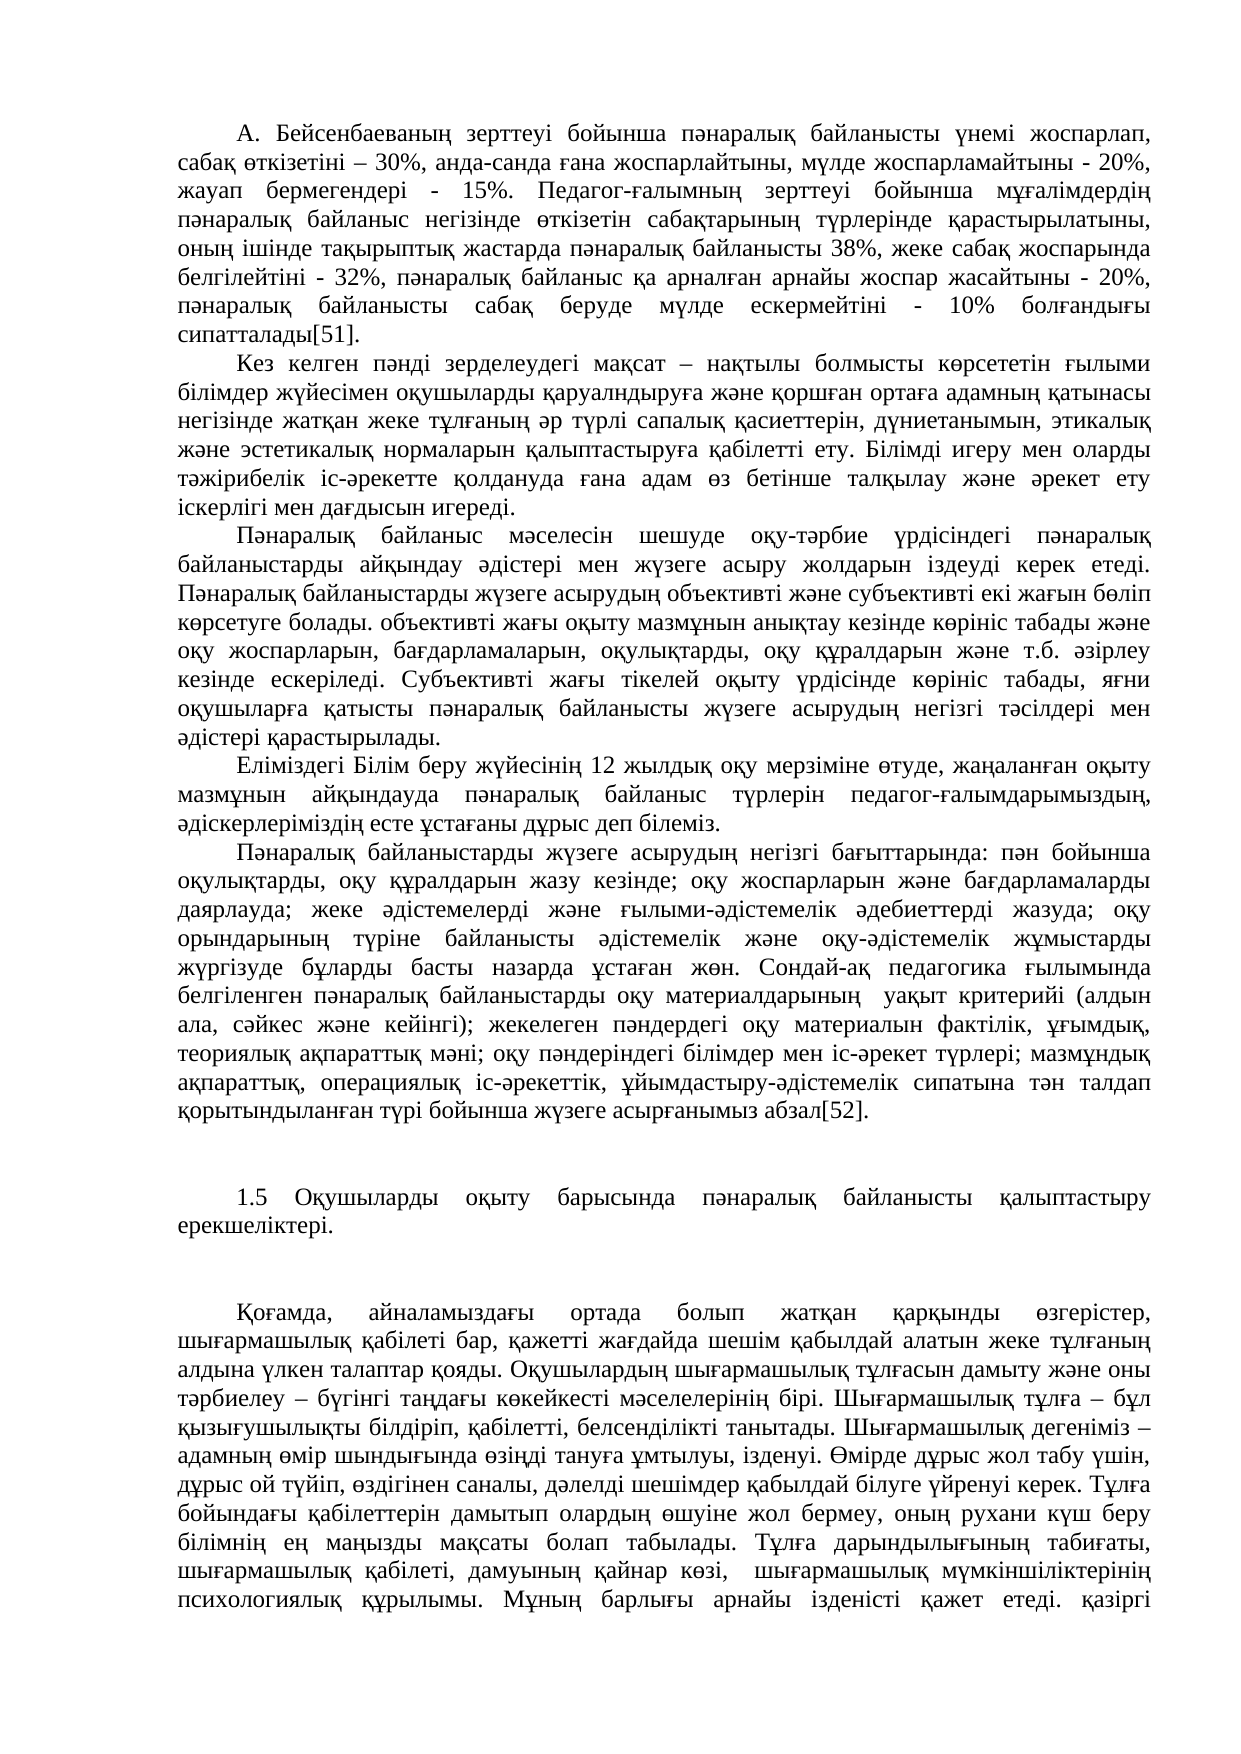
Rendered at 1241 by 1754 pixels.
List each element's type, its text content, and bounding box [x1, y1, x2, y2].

text Пәнаралық байланыстарды жүзеге асырудың негізгі бағыттарында: пән бойынша оқулықтарды, оқу құралдарын жазу кезінде; оқу жоспарларын және бағдарламаларды даярлауда; жеке әдістемелерді және ғылыми-әдістемелік әдебиеттерді жазуда; оқу орындарының түріне байланысты әдістемелік және оқу-әдістемелік жұмыстарды жүргізуде бұларды басты назарда ұстаған жөн. Сондай-ақ педагогика ғылымында белгіленген пәнаралық байланыстарды оқу материалдарының уақыт критерийі (алдын ала, сәйкес және кейінгі); жекелеген пәндердегі оқу материалын фактілік, ұғымдық, теориялық ақпараттық мәні; оқу пәндеріндегі білімдер мен іс-әрекет түрлері; мазмұндық ақпараттық, операциялық іс-әрекеттік, ұйымдастыру-әдістемелік сипатына тән талдап қорытындыланған түрі бойынша жүзеге асырғанымыз абзал[52]. [177, 837, 1152, 1124]
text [177, 1297, 1152, 1613]
text 1.5 Оқушыларды оқыту барысында пәнаралық байланысты қалыптастыру ерекшеліктері. [177, 1182, 1152, 1239]
text Пәнаралық байланыс мәселесін шешуде оқу-тәрбие үрдісіндегі пәнаралық байланыстарды айқындау әдістері мен жүзеге асыру жолдарын іздеуді керек етеді. Пәнаралық байланыстарды жүзеге асырудың объективті және субъективті екі жағын бөліп көрсетуге болады. объективті жағы оқыту мазмұнын анықтау кезінде көрініс табады және оқу жоспарларын, бағдарламаларын, оқулықтарды, оқу құралдарын және т.б. әзірлеу кезінде ескеріледі. Субъективті жағы тікелей оқыту үрдісінде көрініс табады, яғни оқушыларға қатысты пәнаралық байланысты жүзеге асырудың негізгі тәсілдері мен әдістері қарастырылады. [177, 521, 1152, 751]
text Кез келген пәнді зерделеудегі мақсат – нақтылы болмысты көрсететін ғылыми білімдер жүйесімен оқушыларды қаруалндыруға және қоршған ортаға адамның қатынасы негізінде жатқан жеке тұлғаның әр түрлі сапалық қасиеттерін, дүниетанымын, этикалық және эстетикалық нормаларын қалыптастыруға қабілетті ету. Білімді игеру мен оларды тәжірибелік іс-әрекетте қолдануда ғана адам өз бетінше талқылау және әрекет ету іскерлігі мен дағдысын игереді. [177, 348, 1152, 521]
text А. Бейсенбаеваның зерттеуі бойынша пәнаралық байланысты үнемі жоспарлап, сабақ өткізетіні – 30%, анда-санда ғана жоспарлайтыны, мүлде жоспарламайтыны - 20%, жауап бермегендері - 15%. Педагог-ғалымның зерттеуі бойынша мұғалімдердің пәнаралық байланыс негізінде өткізетін сабақтарының түрлерінде қарастырылатыны, оның ішінде тақырыптық жастарда пәнаралық байланысты 38%, жеке сабақ жоспарында белгілейтіні - 32%, пәнаралық байланыс қа арналған арнайы жоспар жасайтыны - 20%, пәнаралық байланысты сабақ беруде мүлде ескермейтіні - 10% болғандығы сипатталады[51]. [177, 118, 1152, 348]
text Еліміздегі Білім беру жүйесінің 12 жылдық оқу мерзіміне өтуде, жаңаланған оқыту мазмұнын айқындауда пәнаралық байланыс түрлерін педагог-ғалымдарымыздың, әдіскерлеріміздің есте ұстағаны дұрыс деп білеміз. [177, 751, 1152, 837]
